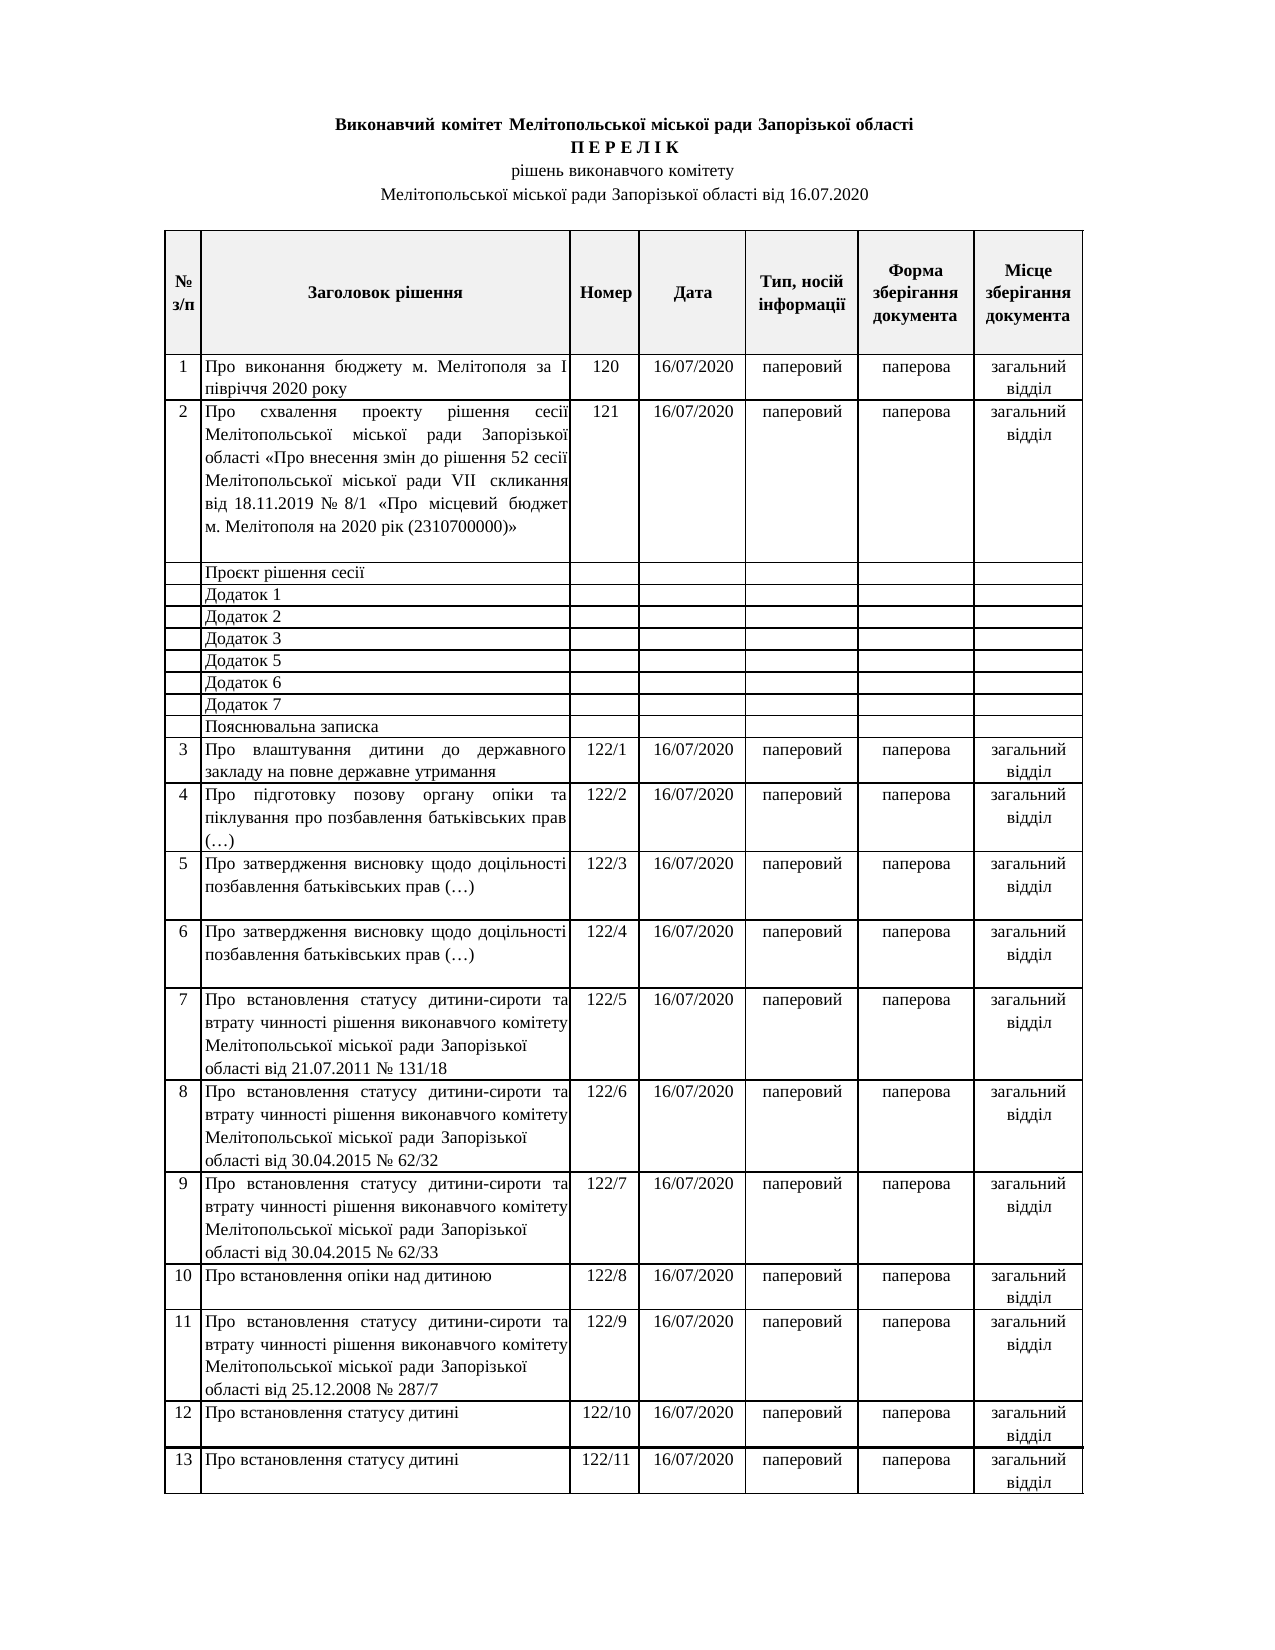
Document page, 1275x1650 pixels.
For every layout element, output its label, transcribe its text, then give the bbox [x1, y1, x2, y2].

table_header Місце зберігання документа [975, 231, 1082, 354]
table_cell паперовий [746, 1265, 857, 1308]
table_cell [975, 651, 1082, 671]
table_cell 16/07/2020 [640, 355, 745, 399]
table_cell Додаток 7 [202, 695, 569, 715]
table_header Заголовок рішення [202, 231, 569, 354]
table_cell 122/4 [571, 921, 638, 987]
table_header Тип, носій інформації [746, 231, 857, 354]
table_cell паперовий [746, 989, 857, 1079]
table_cell [859, 695, 973, 715]
table_cell [166, 607, 200, 627]
table_cell паперова [859, 401, 973, 562]
table_cell 122/9 [571, 1310, 638, 1400]
table_cell Про затвердження висновку щодо доцільності позбавлення батьківських прав (…) [202, 852, 569, 919]
table_cell загальний відділ [975, 738, 1082, 782]
table_cell паперовий [746, 1173, 857, 1263]
table_cell паперовий [746, 784, 857, 851]
table_cell 122/3 [571, 852, 638, 919]
table_cell паперовий [746, 852, 857, 919]
table_cell [640, 563, 745, 583]
table_cell [166, 629, 200, 649]
table_cell [975, 585, 1082, 605]
table_cell [571, 673, 638, 693]
table_cell 16/07/2020 [640, 1173, 745, 1263]
table_cell 16/07/2020 [640, 852, 745, 919]
table_cell 11 [166, 1310, 200, 1400]
table_cell Додаток 2 [202, 607, 569, 627]
table_cell [746, 695, 857, 715]
table_cell 122/10 [571, 1402, 638, 1446]
table_cell загальний відділ [975, 1310, 1082, 1400]
table_cell [640, 585, 745, 605]
table_cell [746, 563, 857, 583]
table_cell загальний відділ [975, 989, 1082, 1079]
table_cell загальний відділ [975, 784, 1082, 851]
table_cell загальний відділ [975, 1402, 1082, 1446]
table_cell загальний відділ [975, 1265, 1082, 1308]
table_cell [746, 629, 857, 649]
table_cell 122/5 [571, 989, 638, 1079]
table_cell [640, 673, 745, 693]
table_cell [975, 607, 1082, 627]
table_cell [166, 563, 200, 583]
table_cell [746, 607, 857, 627]
table_cell [746, 673, 857, 693]
table_cell [746, 716, 857, 737]
table_cell Про встановлення статусу дитини-сироти та втрату чинності рішення виконавчого комітету Мелітопольської міської ради Запорізької області від 30.04.2015 № 62/33 [202, 1173, 569, 1263]
table_cell паперовий [746, 1081, 857, 1171]
table_header 16/07/2020 [640, 1449, 745, 1493]
table_cell Проєкт рішення сесії [202, 563, 569, 583]
table_cell Додаток 1 [202, 585, 569, 605]
table_cell Пояснювальна записка [202, 716, 569, 737]
table_cell [640, 716, 745, 737]
table_cell паперова [859, 738, 973, 782]
table_cell [859, 651, 973, 671]
table_cell 12 [166, 1402, 200, 1446]
table_cell 122/8 [571, 1265, 638, 1308]
table_cell паперовий [746, 1402, 857, 1446]
table_header Номер [571, 231, 638, 354]
table_cell 16/07/2020 [640, 1310, 745, 1400]
table_cell [859, 585, 973, 605]
table_cell [166, 585, 200, 605]
table_cell Про встановлення статусу дитині [202, 1402, 569, 1446]
table_cell Про схвалення проекту рішення сесії Мелітопольської міської ради Запорізької області «Про внесення змін до рішення 52 сесії Мелітопольської міської ради VII скликання від 18.11.2019 № 8/1 «Про місцевий бюджет м. Мелітополя на 2020 рік (2310700000)» [202, 401, 569, 562]
table_cell 16/07/2020 [640, 1081, 745, 1171]
table_cell 120 [571, 355, 638, 399]
table_cell [571, 585, 638, 605]
table_cell [166, 695, 200, 715]
table_cell 122/6 [571, 1081, 638, 1171]
table_cell [571, 607, 638, 627]
table_cell паперовий [746, 401, 857, 562]
table_cell паперовий [746, 738, 857, 782]
table_cell 3 [166, 738, 200, 782]
table_cell загальний відділ [975, 1173, 1082, 1263]
table_header Форма зберігання документа [859, 231, 973, 354]
table_cell загальний відділ [975, 1081, 1082, 1171]
table_cell [571, 695, 638, 715]
table_cell 16/07/2020 [640, 989, 745, 1079]
table_cell загальний відділ [975, 401, 1082, 562]
table_cell 5 [166, 852, 200, 919]
table_cell [640, 651, 745, 671]
table_cell [859, 563, 973, 583]
table_header загальний відділ [975, 1449, 1082, 1493]
table_cell [746, 651, 857, 671]
table_cell [640, 629, 745, 649]
table_cell [975, 716, 1082, 737]
table_cell паперова [859, 989, 973, 1079]
table_cell 8 [166, 1081, 200, 1171]
table_cell Про встановлення статусу дитини-сироти та втрату чинності рішення виконавчого комітету Мелітопольської міської ради Запорізької області від 21.07.2011 № 131/18 [202, 989, 569, 1079]
table_cell 16/07/2020 [640, 738, 745, 782]
table_cell Додаток 6 [202, 673, 569, 693]
table_cell [571, 716, 638, 737]
table_header 122/11 [571, 1449, 638, 1493]
table_cell паперова [859, 784, 973, 851]
table_cell [859, 673, 973, 693]
table_cell 122/7 [571, 1173, 638, 1263]
table_cell [571, 651, 638, 671]
table_cell 16/07/2020 [640, 1402, 745, 1446]
table_cell 1 [166, 355, 200, 399]
table_cell загальний відділ [975, 852, 1082, 919]
table_header Дата [640, 231, 745, 354]
table_cell Додаток 3 [202, 629, 569, 649]
table_cell паперова [859, 921, 973, 987]
table_cell паперовий [746, 1310, 857, 1400]
text рішень виконавчого комітету [330, 161, 915, 181]
table_cell 7 [166, 989, 200, 1079]
table_cell [975, 629, 1082, 649]
table_cell загальний відділ [975, 921, 1082, 987]
table_cell [166, 651, 200, 671]
table_cell Про встановлення опіки над дитиною [202, 1265, 569, 1308]
table_cell 122/1 [571, 738, 638, 782]
table_cell [571, 563, 638, 583]
table_cell [975, 563, 1082, 583]
table_cell Про влаштування дитини до державного закладу на повне державне утримання [202, 738, 569, 782]
table_cell Про встановлення статусу дитини-сироти та втрату чинності рішення виконавчого комітету Мелітопольської міської ради Запорізької області від 25.12.2008 № 287/7 [202, 1310, 569, 1400]
table_cell Додаток 5 [202, 651, 569, 671]
table_header 13 [166, 1449, 200, 1493]
table_cell [975, 673, 1082, 693]
table_cell паперова [859, 355, 973, 399]
table_cell Про встановлення статусу дитини-сироти та втрату чинності рішення виконавчого комітету Мелітопольської міської ради Запорізької області від 30.04.2015 № 62/32 [202, 1081, 569, 1171]
table_cell [975, 695, 1082, 715]
table_cell 10 [166, 1265, 200, 1308]
table_cell паперова [859, 852, 973, 919]
table_cell 16/07/2020 [640, 921, 745, 987]
table_cell [571, 629, 638, 649]
table_header № з/п [166, 231, 200, 354]
table_cell 9 [166, 1173, 200, 1263]
table_cell 16/07/2020 [640, 784, 745, 851]
table_cell [166, 673, 200, 693]
table_cell [640, 695, 745, 715]
table_cell 2 [166, 401, 200, 562]
table_cell паперова [859, 1265, 973, 1308]
table_cell паперовий [746, 921, 857, 987]
table_cell паперова [859, 1310, 973, 1400]
table_cell [859, 716, 973, 737]
table_cell [166, 716, 200, 737]
table_cell [859, 607, 973, 627]
table_cell [859, 629, 973, 649]
table_cell паперова [859, 1081, 973, 1171]
table_cell [746, 585, 857, 605]
table_cell 16/07/2020 [640, 1265, 745, 1308]
table_cell Про затвердження висновку щодо доцільності позбавлення батьківських прав (…) [202, 921, 569, 987]
table_header Про встановлення статусу дитині [202, 1449, 569, 1493]
table_cell 122/2 [571, 784, 638, 851]
table_cell загальний відділ [975, 355, 1082, 399]
table_cell паперова [859, 1402, 973, 1446]
table_cell 121 [571, 401, 638, 562]
table_cell 6 [166, 921, 200, 987]
table_cell 16/07/2020 [640, 401, 745, 562]
table_cell [640, 607, 745, 627]
table_header паперовий [746, 1449, 857, 1493]
text Мелітопольської міської ради Запорізької області від 16.07.2020 [333, 184, 915, 204]
title Виконавчий комітет Мелітопольської міської ради Запорізької області П Е Р Е Л І К [333, 114, 915, 158]
table_header паперова [859, 1449, 973, 1493]
table_cell Про виконання бюджету м. Мелітополя за І півріччя 2020 року [202, 355, 569, 399]
table_cell Про підготовку позову органу опіки та піклування про позбавлення батьківських прав (…) [202, 784, 569, 851]
table_cell паперовий [746, 355, 857, 399]
table_cell паперова [859, 1173, 973, 1263]
table_cell 4 [166, 784, 200, 851]
